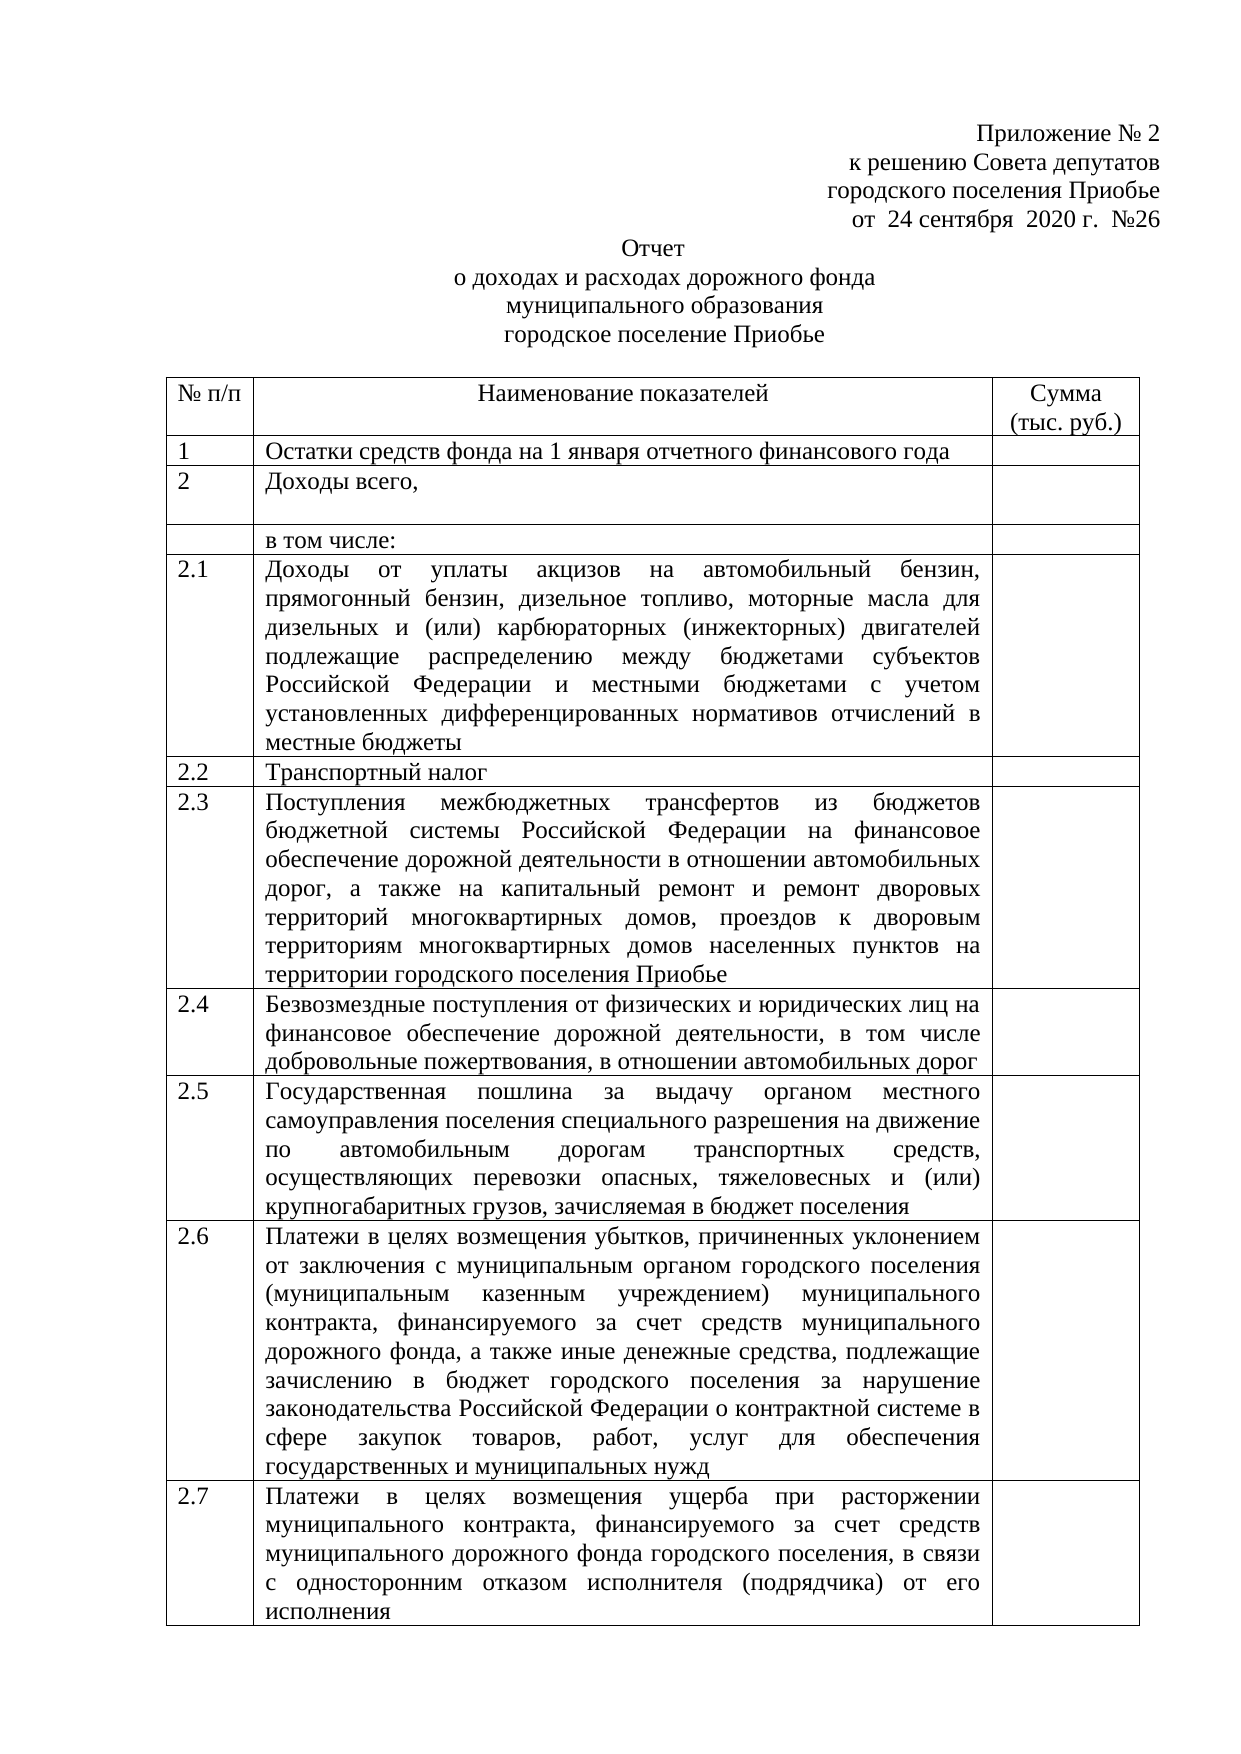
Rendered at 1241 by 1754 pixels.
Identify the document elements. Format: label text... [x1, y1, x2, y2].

table_cell 2.3 [167, 787, 253, 988]
table_cell в том числе: [254, 525, 992, 553]
table_cell Доходы от уплаты акцизов на автомобильный бензин, прямогонный бензин, дизельное топливо, моторные масла для дизельных и (или) карбюраторных (инжекторных) двигателей подлежащие распределению между бюджетами субъектов Российской Федерации и местными бюджетами с учетом установленных дифференцированных нормативов отчислений в местные бюджеты [254, 555, 992, 756]
table_cell [993, 1481, 1139, 1624]
table_cell [993, 787, 1139, 988]
table_header Наименование показателей [254, 378, 992, 435]
table_cell Безвозмездные поступления от физических и юридических лиц на финансовое обеспечение дорожной деятельности, в том числе добровольные пожертвования, в отношении автомобильных дорог [254, 989, 992, 1075]
table_cell 2.2 [167, 757, 253, 786]
table_cell [993, 555, 1139, 756]
table_cell 2.4 [167, 989, 253, 1075]
text Приложение № 2 [177, 118, 1160, 147]
table_cell 2.6 [167, 1221, 253, 1480]
text городское поселение Приобье [177, 319, 1152, 348]
table_cell [993, 436, 1139, 465]
text Отчет [177, 233, 1152, 262]
table_cell [993, 1076, 1139, 1220]
table_cell [993, 525, 1139, 553]
table_cell Транспортный налог [254, 757, 992, 786]
text муниципального образования [177, 291, 1152, 319]
table_cell 2.7 [167, 1481, 253, 1624]
table_cell 1 [167, 436, 253, 465]
text о доходах и расходах дорожного фонда [177, 262, 1152, 291]
table_cell Поступления межбюджетных трансфертов из бюджетов бюджетной системы Российской Федерации на финансовое обеспечение дорожной деятельности в отношении автомобильных дорог, а также на капитальный ремонт и ремонт дворовых территорий многоквартирных домов, проездов к дворовым территориям многоквартирных домов населенных пунктов на территории городского поселения Приобье [254, 787, 992, 988]
table_cell Остатки средств фонда на 1 января отчетного финансового года [254, 436, 992, 465]
table_cell [167, 525, 253, 553]
table_cell Государственная пошлина за выдачу органом местного самоуправления поселения специального разрешения на движение по автомобильным дорогам транспортных средств, осуществляющих перевозки опасных, тяжеловесных и (или) крупногабаритных грузов, зачисляемая в бюджет поселения [254, 1076, 992, 1220]
table_cell 2.5 [167, 1076, 253, 1220]
table_cell 2 [167, 466, 253, 524]
table_cell Платежи в целях возмещения ущерба при расторжении муниципального контракта, финансируемого за счет средств муниципального дорожного фонда городского поселения, в связи с односторонним отказом исполнителя (подрядчика) от его исполнения [254, 1481, 992, 1624]
table_cell [993, 757, 1139, 786]
table_cell Платежи в целях возмещения убытков, причиненных уклонением от заключения с муниципальным органом городского поселения (муниципальным казенным учреждением) муниципального контракта, финансируемого за счет средств муниципального дорожного фонда, а также иные денежные средства, подлежащие зачислению в бюджет городского поселения за нарушение законодательства Российской Федерации о контрактной системе в сфере закупок товаров, работ, услуг для обеспечения государственных и муниципальных нужд [254, 1221, 992, 1480]
table_header Сумма (тыс. руб.) [993, 378, 1139, 435]
table_cell [993, 466, 1139, 524]
text от 24 сентября 2020 г. №26 [693, 204, 1160, 233]
text к решению Совета депутатов [693, 147, 1160, 176]
table_cell Доходы всего, [254, 466, 992, 524]
text городского поселения Приобье [693, 176, 1160, 204]
table_cell [993, 989, 1139, 1075]
table_cell [993, 1221, 1139, 1480]
table_cell 2.1 [167, 555, 253, 756]
table_header № п/п [167, 378, 253, 435]
